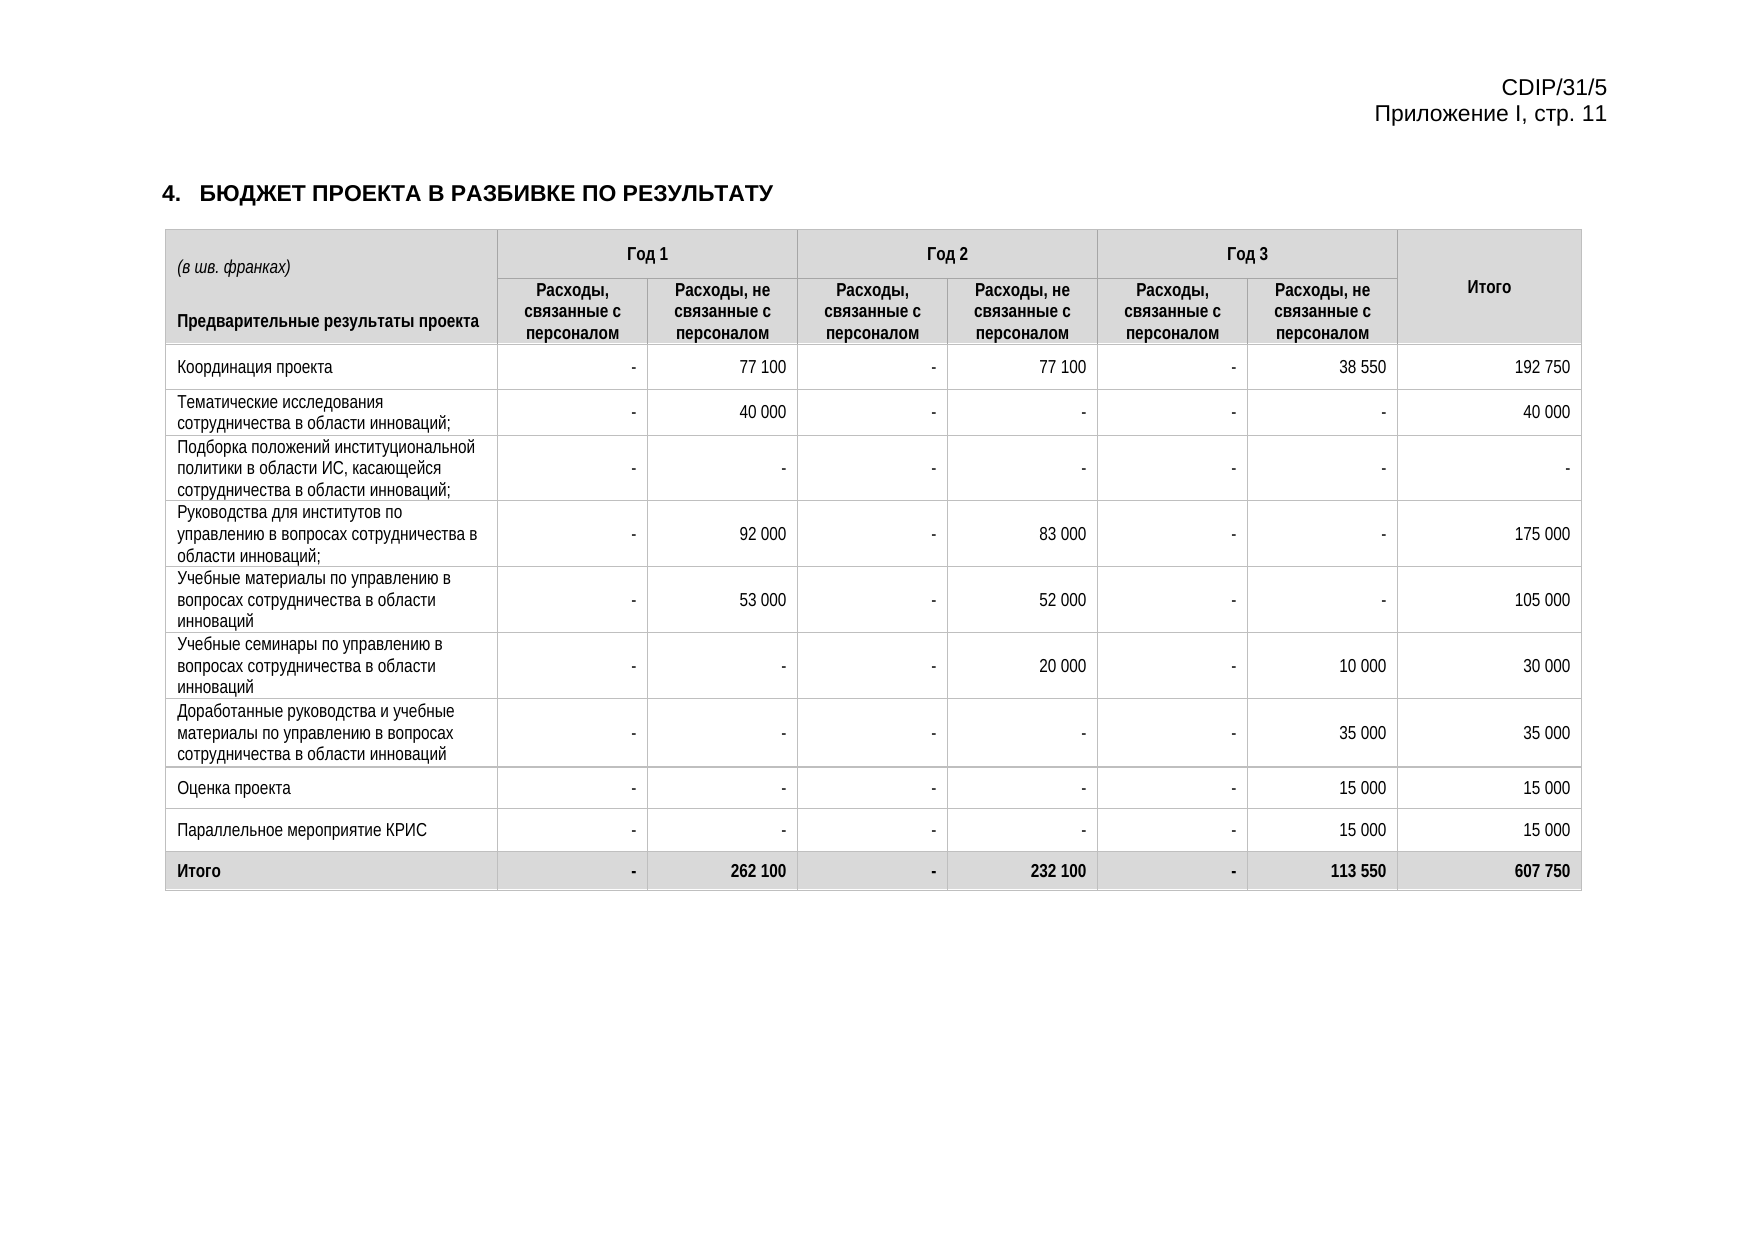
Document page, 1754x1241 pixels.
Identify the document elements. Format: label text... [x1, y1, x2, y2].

table_header (в шв. франках) [166, 230, 497, 278]
table_header Итого [1398, 230, 1581, 343]
table_cell Координация проекта [166, 345, 497, 389]
table_cell 20 000 [948, 633, 1097, 698]
table_cell - [1248, 501, 1397, 566]
table_cell - [1248, 390, 1397, 435]
table_cell Итого [166, 852, 497, 889]
table_cell - [1098, 809, 1247, 851]
table_cell Расходы, связанные с персоналом [498, 279, 647, 343]
table_cell Расходы, связанные с персоналом [1098, 279, 1247, 343]
table_cell Учебные материалы по управлению в вопросах сотрудничества в области инноваций [166, 567, 497, 632]
table_cell Тематические исследования сотрудничества в области инноваций; [166, 390, 497, 435]
table_cell Подборка положений институциональной политики в области ИС, касающейся сотрудничества в области инноваций; [166, 436, 497, 500]
table_cell - [798, 436, 947, 500]
table_cell - [948, 699, 1097, 766]
table_cell - [498, 699, 647, 766]
table_cell Учебные семинары по управлению в вопросах сотрудничества в области инноваций [166, 633, 497, 698]
table_cell 15 000 [1398, 809, 1581, 851]
table_cell - [1098, 436, 1247, 500]
table_cell 35 000 [1248, 699, 1397, 766]
table_cell - [798, 768, 947, 808]
table_cell 83 000 [948, 501, 1097, 566]
table_cell 30 000 [1398, 633, 1581, 698]
table_cell 105 000 [1398, 567, 1581, 632]
table_cell 10 000 [1248, 633, 1397, 698]
table_cell Параллельное мероприятие КРИС [166, 809, 497, 851]
table_cell 232 100 [948, 852, 1097, 889]
table_cell 77 100 [948, 345, 1097, 389]
table_cell - [648, 809, 797, 851]
table_cell - [1098, 390, 1247, 435]
table_cell 15 000 [1248, 768, 1397, 808]
table_cell - [1098, 501, 1247, 566]
table_cell - [498, 436, 647, 500]
table_cell 15 000 [1398, 768, 1581, 808]
table_cell Доработанные руководства и учебные материалы по управлению в вопросах сотрудничества в области инноваций [166, 699, 497, 766]
table_cell - [498, 567, 647, 632]
table_cell - [948, 390, 1097, 435]
table_cell 92 000 [648, 501, 797, 566]
table_cell 53 000 [648, 567, 797, 632]
table_cell - [1098, 567, 1247, 632]
table_cell - [648, 633, 797, 698]
table_cell - [498, 852, 647, 889]
table_cell - [498, 809, 647, 851]
table_cell Предварительные результаты проекта [166, 278, 497, 343]
table_cell - [498, 390, 647, 435]
table_cell 113 550 [1248, 852, 1397, 889]
table_cell - [1098, 768, 1247, 808]
table_cell - [798, 501, 947, 566]
table_cell - [498, 633, 647, 698]
table_cell - [1398, 436, 1581, 500]
table_cell - [1098, 633, 1247, 698]
table_header Год 3 [1098, 230, 1397, 278]
table_cell - [1248, 567, 1397, 632]
table_cell - [648, 699, 797, 766]
table_cell - [798, 567, 947, 632]
table_cell 77 100 [648, 345, 797, 389]
table_cell Расходы, не связанные с персоналом [648, 279, 797, 343]
table_cell - [1098, 345, 1247, 389]
table_cell 52 000 [948, 567, 1097, 632]
table_cell Руководства для институтов по управлению в вопросах сотрудничества в области инноваций; [166, 501, 497, 566]
table_cell 40 000 [1398, 390, 1581, 435]
table_cell 38 550 [1248, 345, 1397, 389]
table_cell - [798, 699, 947, 766]
table_cell - [648, 768, 797, 808]
table_cell - [498, 768, 647, 808]
table_cell - [1098, 699, 1247, 766]
table_cell Расходы, связанные с персоналом [798, 279, 947, 343]
table_cell - [948, 436, 1097, 500]
table_cell - [798, 345, 947, 389]
table_cell - [948, 768, 1097, 808]
table_cell - [1248, 436, 1397, 500]
table_cell - [498, 501, 647, 566]
table_cell - [798, 390, 947, 435]
table_cell - [648, 436, 797, 500]
table_cell - [948, 809, 1097, 851]
table_cell - [798, 633, 947, 698]
table_cell 262 100 [648, 852, 797, 889]
table_cell - [498, 345, 647, 389]
table_cell Расходы, не связанные с персоналом [948, 279, 1097, 343]
table_cell 175 000 [1398, 501, 1581, 566]
list БЮДЖЕТ ПРОЕКТА В РАЗБИВКЕ ПО РЕЗУЛЬТАТУ [162, 180, 1607, 206]
table_cell 607 750 [1398, 852, 1581, 889]
table_cell Расходы, не связанные с персоналом [1248, 279, 1397, 343]
table_cell - [1098, 852, 1247, 889]
table_cell 35 000 [1398, 699, 1581, 766]
table_cell Оценка проекта [166, 768, 497, 808]
table_cell 40 000 [648, 390, 797, 435]
table_header Год 1 [498, 230, 797, 278]
table_cell - [798, 852, 947, 889]
table_header Год 2 [798, 230, 1097, 278]
table_cell - [798, 809, 947, 851]
table_cell 192 750 [1398, 345, 1581, 389]
table_cell 15 000 [1248, 809, 1397, 851]
